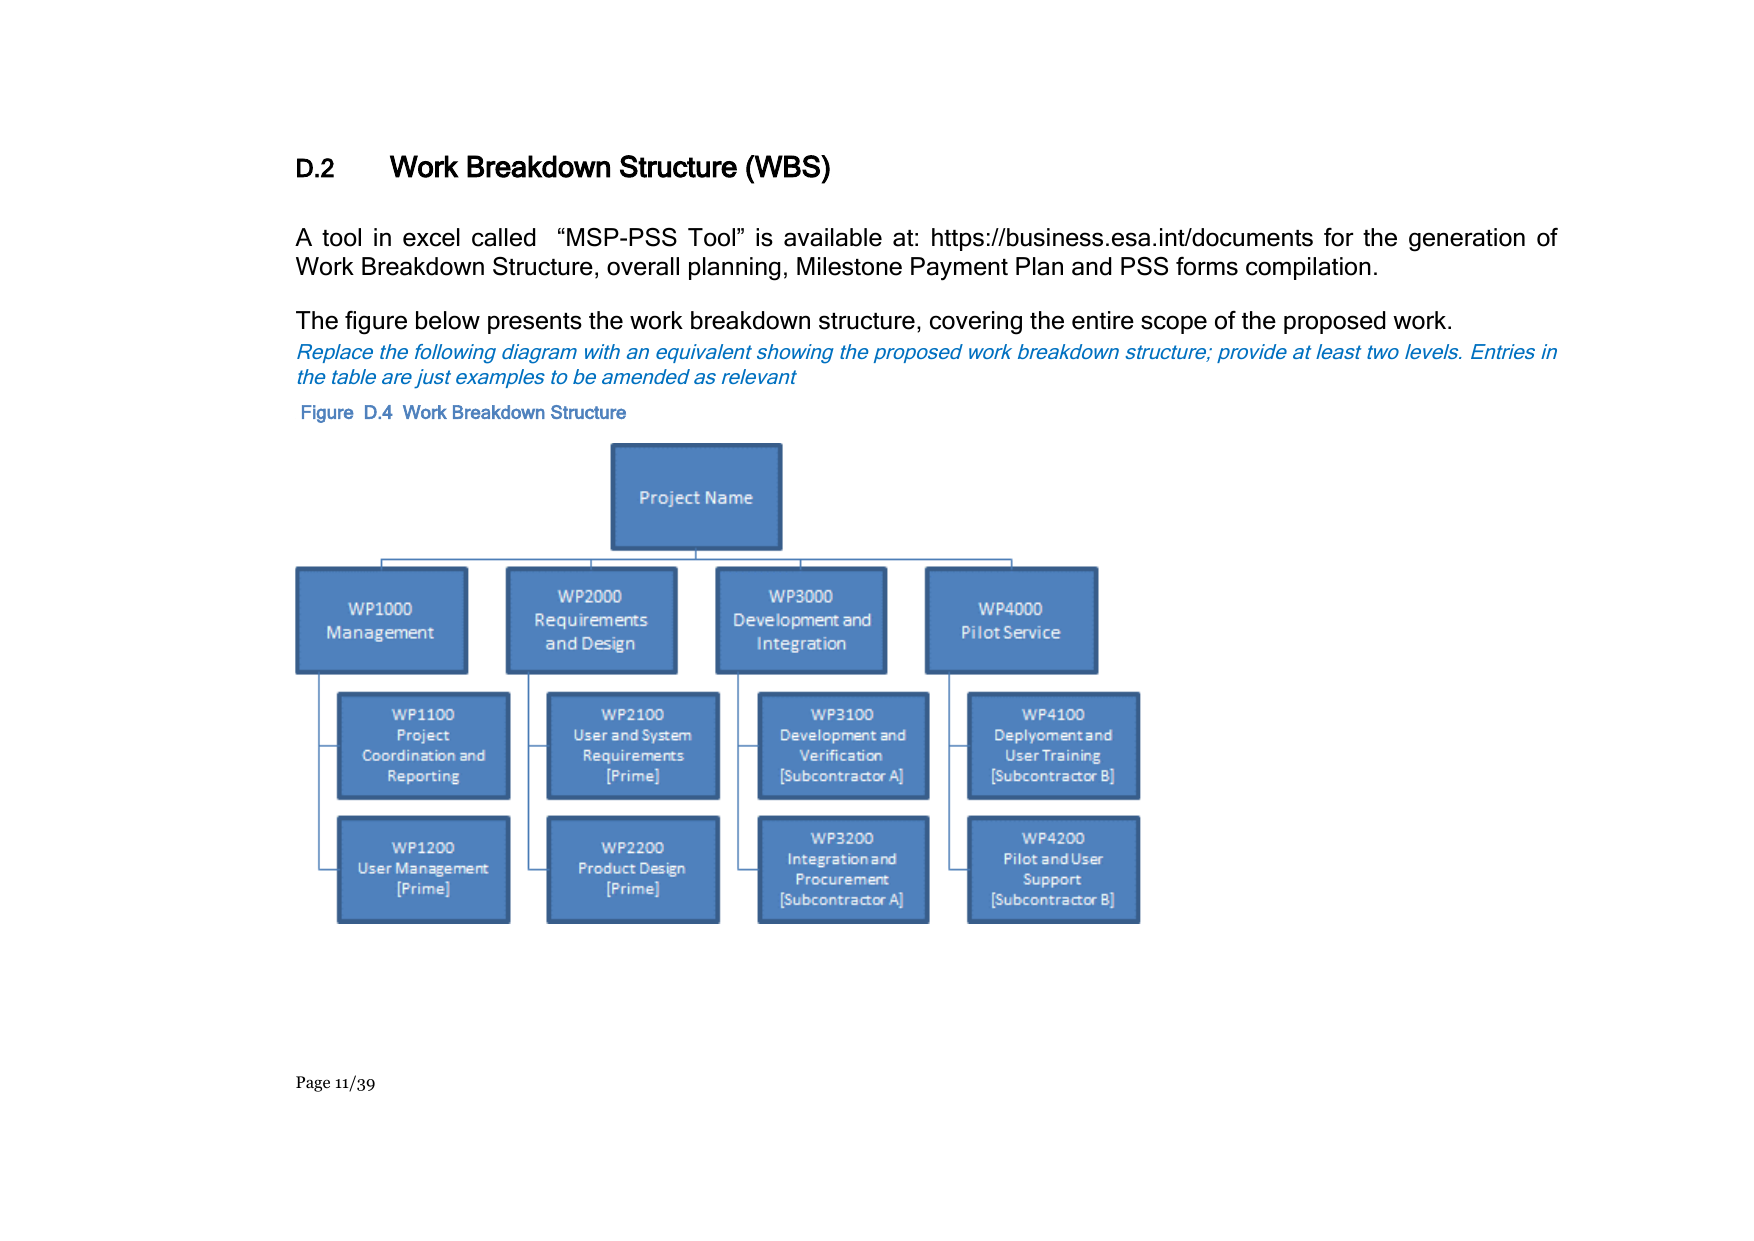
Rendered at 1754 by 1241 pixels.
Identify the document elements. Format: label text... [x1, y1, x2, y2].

text The figure below presents the work breakdown structure, covering the entire scope of the proposed work. [295, 306, 1560, 335]
picture [295, 443, 1141, 924]
subtitle Work Breakdown Structure (WBS) [295, 150, 1560, 183]
